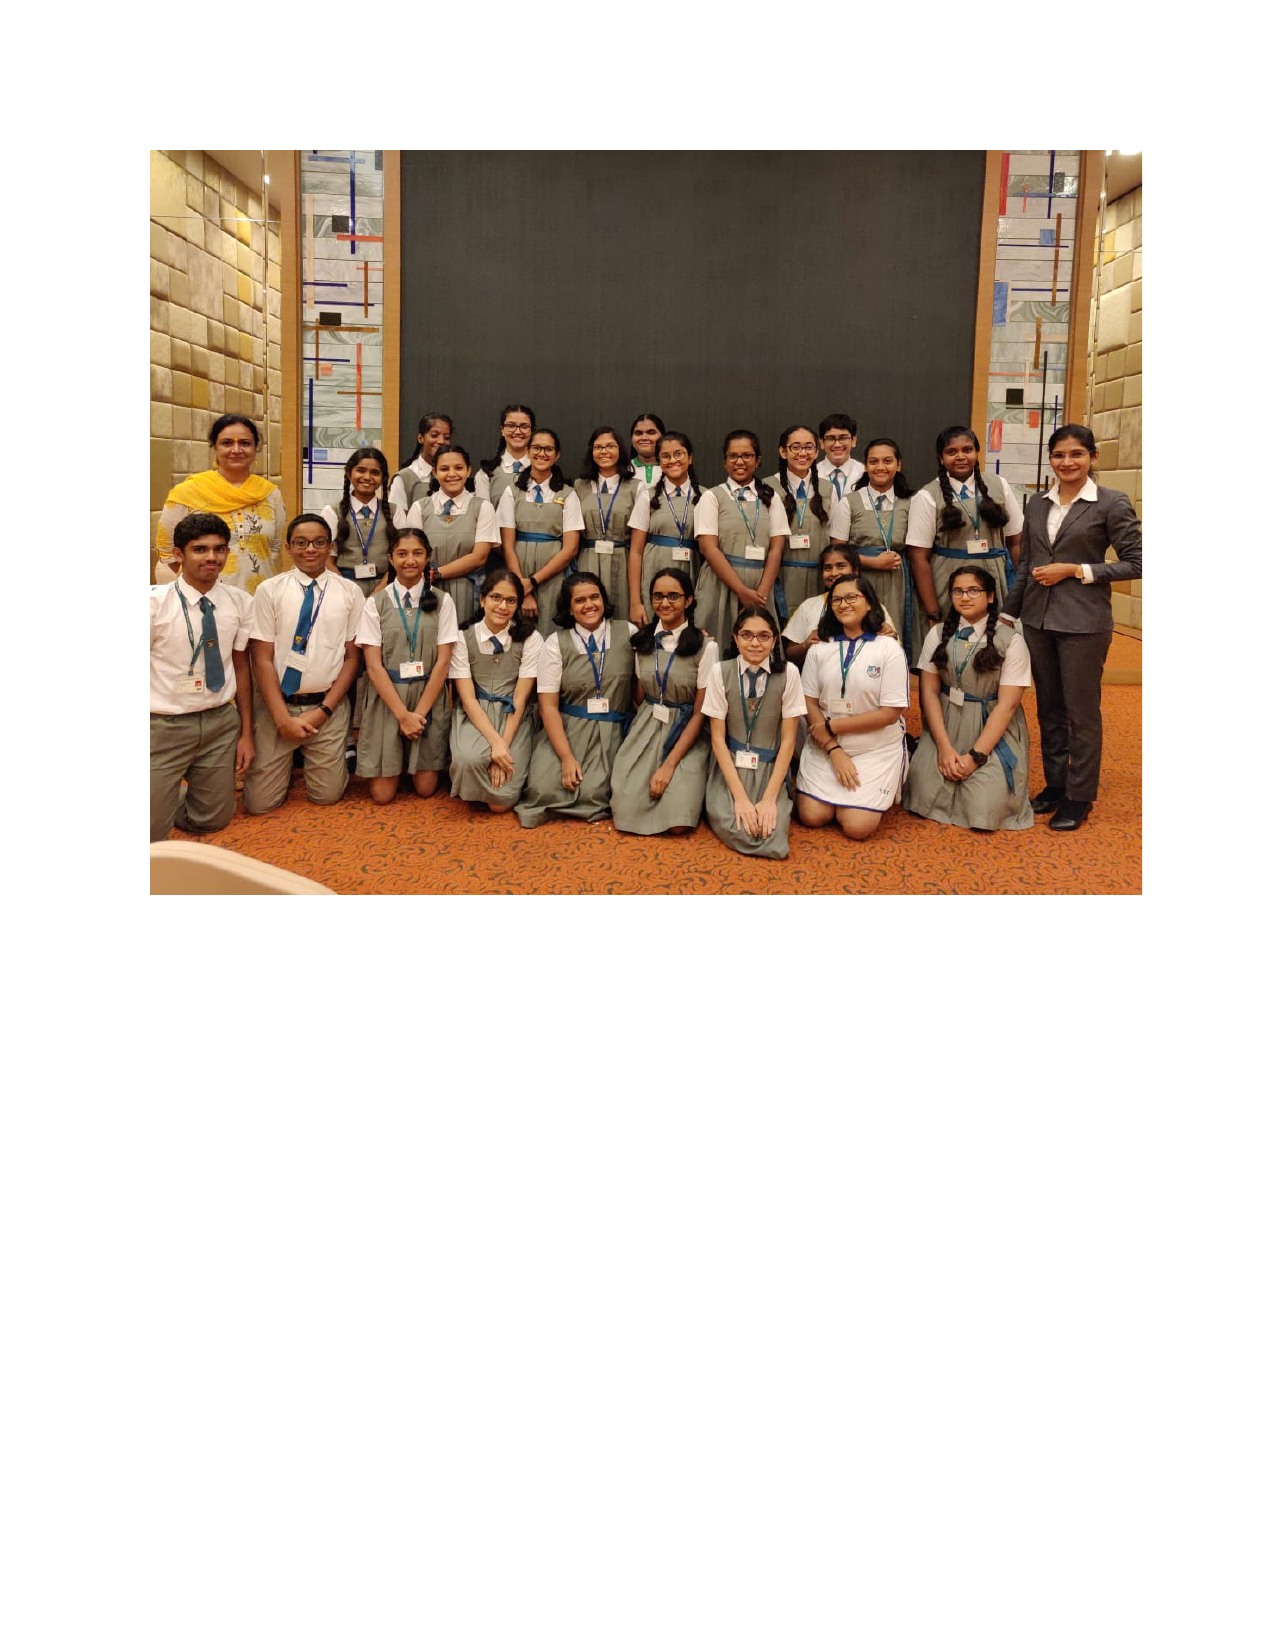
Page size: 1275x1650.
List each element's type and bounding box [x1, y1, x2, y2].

picture [150, 150, 1143, 895]
